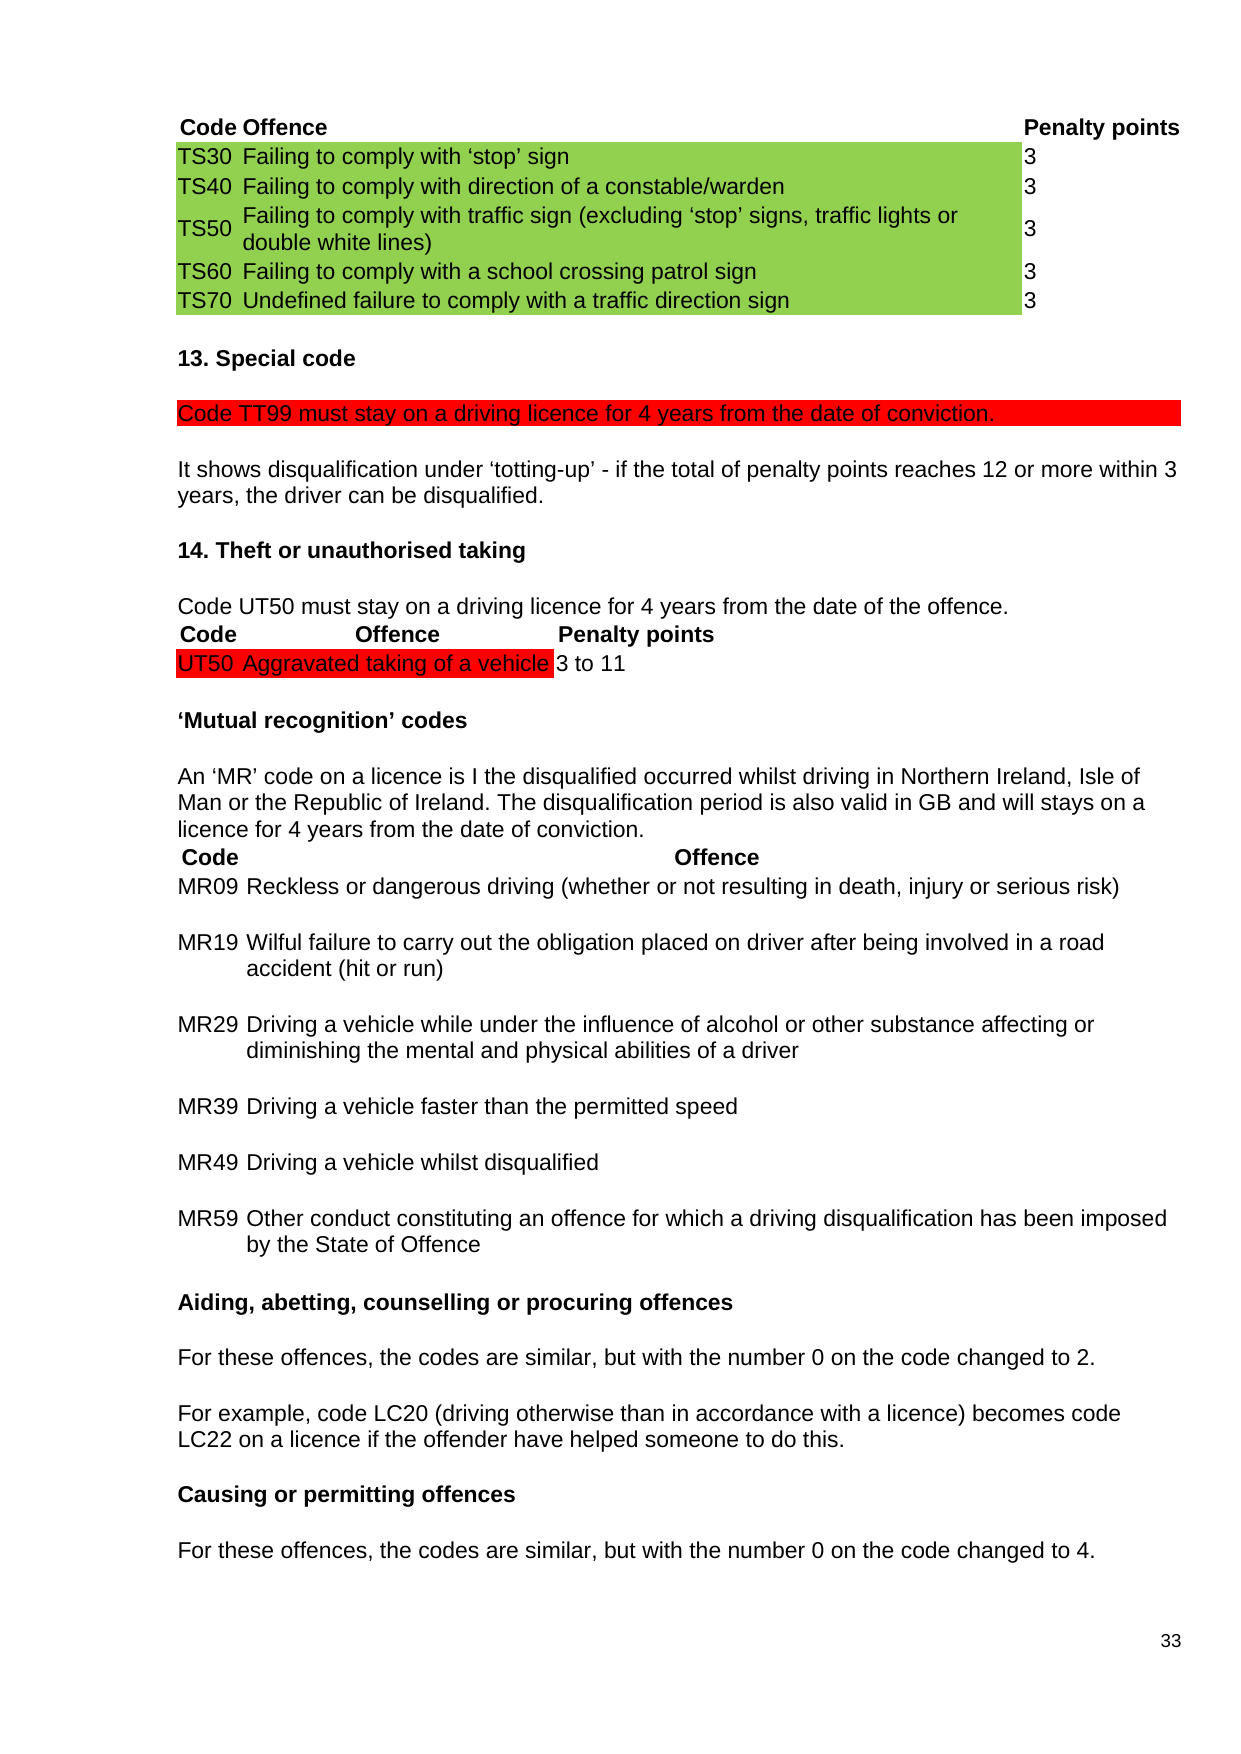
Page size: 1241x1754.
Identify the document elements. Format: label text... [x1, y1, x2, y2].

table_cell UT50 [176, 649, 241, 678]
text Causing or permitting offences [177, 1481, 1181, 1508]
table_cell MR59 [176, 1177, 244, 1259]
table_cell TS60 [176, 256, 241, 286]
table_header Penalty points [554, 619, 718, 649]
text It shows disqualification under ‘totting-up’ - if the total of penalty points reaches 12 or more within 3 years, the driver can be disqualified. [177, 456, 1181, 508]
table_cell Failing to comply with direction of a constable/warden [241, 171, 1022, 201]
text 14. Theft or unauthorised taking [177, 537, 1181, 564]
table_cell MR49 [176, 1121, 244, 1177]
table_cell 3 to 11 [554, 649, 718, 678]
table_cell Reckless or dangerous driving (whether or not resulting in death, injury or serious risk) [245, 872, 1189, 901]
table_cell MR29 [176, 983, 244, 1065]
text Code UT50 must stay on a driving licence for 4 years from the date of the offence. [177, 593, 1181, 619]
text 13. Special code [177, 344, 1181, 371]
table_cell 3 [1022, 201, 1189, 256]
table_cell MR19 [176, 901, 244, 983]
table_cell Driving a vehicle faster than the permitted speed [245, 1065, 1189, 1121]
table_cell Driving a vehicle whilst disqualified [245, 1121, 1189, 1177]
text For these offences, the codes are similar, but with the number 0 on the code changed to 2. [177, 1344, 1181, 1370]
text An ‘MR’ code on a licence is I the disqualified occurred whilst driving in Northern Ireland, Isle of Man or the Republic of Ireland. The disqualification period is also valid in GB and will stays on a licence for 4 years from the date of conviction. [177, 763, 1181, 842]
text For example, code LC20 (driving otherwise than in accordance with a licence) becomes code LC22 on a licence if the offender have helped someone to do this. [177, 1399, 1181, 1452]
table_cell Undefined failure to comply with a traffic direction sign [241, 286, 1022, 315]
table_header Code [176, 619, 241, 649]
text For these offences, the codes are similar, but with the number 0 on the code changed to 4. [177, 1537, 1181, 1563]
table_cell TS30 [176, 142, 241, 171]
table_header Offence [241, 619, 554, 649]
table_header Penalty points [1022, 112, 1189, 142]
table_cell Driving a vehicle while under the influence of alcohol or other substance affecting or diminishing the mental and physical abilities of a driver [245, 983, 1189, 1065]
table_cell Failing to comply with traffic sign (excluding ‘stop’ signs, traffic lights or double white lines) [241, 201, 1022, 256]
table_cell 3 [1022, 171, 1189, 201]
text ‘Mutual recognition’ codes [177, 707, 1181, 734]
table_cell TS50 [176, 201, 241, 256]
table_header Offence [241, 112, 1022, 142]
table_cell TS70 [176, 286, 241, 315]
table_cell 3 [1022, 142, 1189, 171]
table_cell Other conduct constituting an offence for which a driving disqualification has been imposed by the State of Offence [245, 1177, 1189, 1259]
text Code TT99 must stay on a driving licence for 4 years from the date of conviction. [177, 400, 1181, 426]
table_cell Failing to comply with a school crossing patrol sign [241, 256, 1022, 286]
table_cell Failing to comply with ‘stop’ sign [241, 142, 1022, 171]
table_header Offence [245, 842, 1189, 872]
text Aiding, abetting, counselling or procuring offences [177, 1288, 1181, 1315]
table_cell 3 [1022, 286, 1189, 315]
table_cell MR39 [176, 1065, 244, 1121]
table_cell 3 [1022, 256, 1189, 286]
table_cell MR09 [176, 872, 244, 901]
table_cell Aggravated taking of a vehicle [241, 649, 554, 678]
table_header Code [176, 112, 241, 142]
table_cell Wilful failure to carry out the obligation placed on driver after being involved in a road accident (hit or run) [245, 901, 1189, 983]
table_header Code [176, 842, 244, 872]
table_cell TS40 [176, 171, 241, 201]
